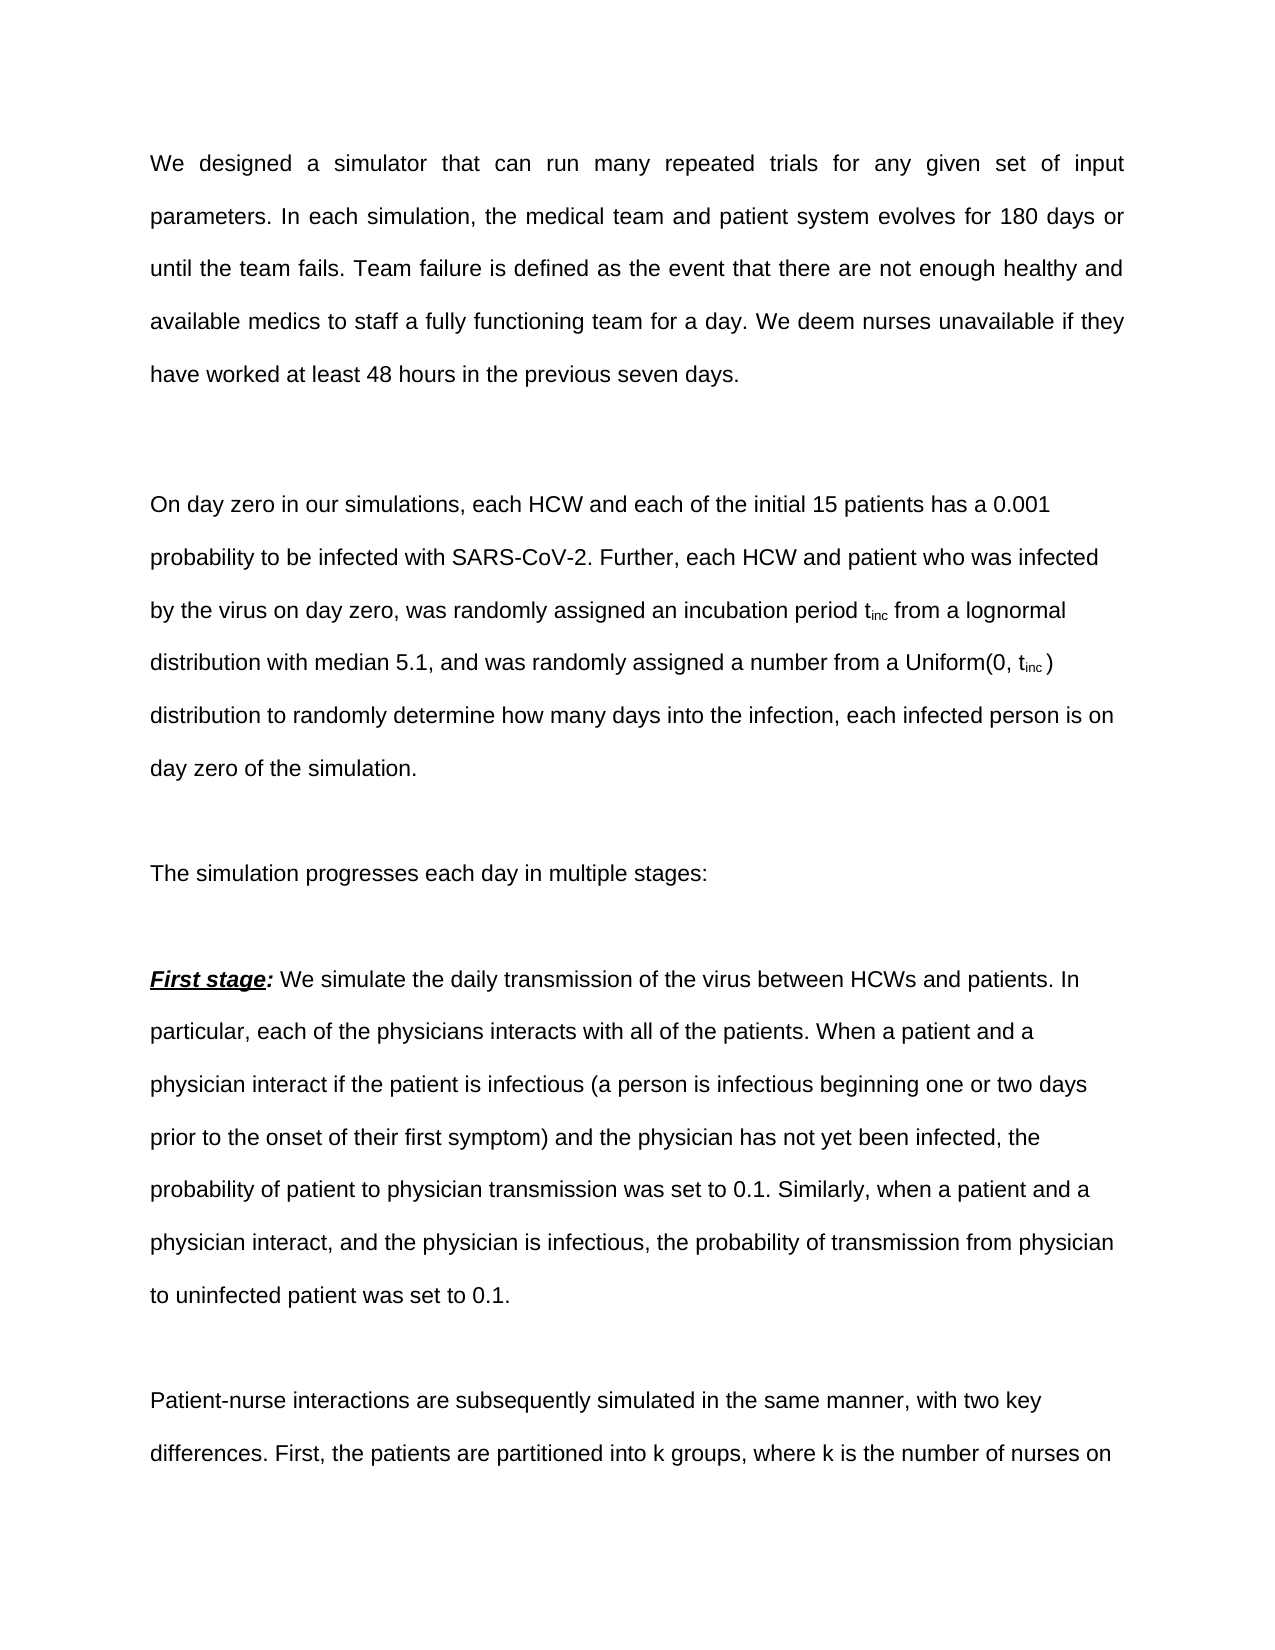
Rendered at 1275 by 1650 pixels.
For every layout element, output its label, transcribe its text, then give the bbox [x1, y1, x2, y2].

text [150, 1387, 1125, 1466]
text The simulation progresses each day in multiple stages: [150, 860, 1125, 887]
text First stage: We simulate the daily transmission of the virus between HCWs and patients. In particular, each of the physicians interacts with all of the patients. When a patient and a physician interact if the patient is infectious (a person is infectious beginning one or two days prior to the onset of their first symptom) and the physician has not yet been infected, the probability of patient to physician transmission was set to 0.1. Similarly, when a patient and a physician interact, and the physician is infectious, the probability of transmission from physician to uninfected patient was set to 0.1. [150, 966, 1125, 1308]
text We designed a simulator that can run many repeated trials for any given set of input parameters. In each simulation, the medical team and patient system evolves for 180 days or until the team fails. Team failure is defined as the event that there are not enough healthy and available medics to staff a fully functioning team for a day. We deem nurses unavailable if they have worked at least 48 hours in the previous seven days. [150, 150, 1125, 387]
text On day zero in our simulations, each HCW and each of the initial 15 patients has a 0.001 probability to be infected with SARS-CoV-2. Further, each HCW and patient who was infected by the virus on day zero, was randomly assigned an incubation period tinc from a lognormal distribution with median 5.1, and was randomly assigned a number from a Uniform(0, tinc ) distribution to randomly determine how many days into the infection, each infected person is on day zero of the simulation. [150, 491, 1125, 781]
